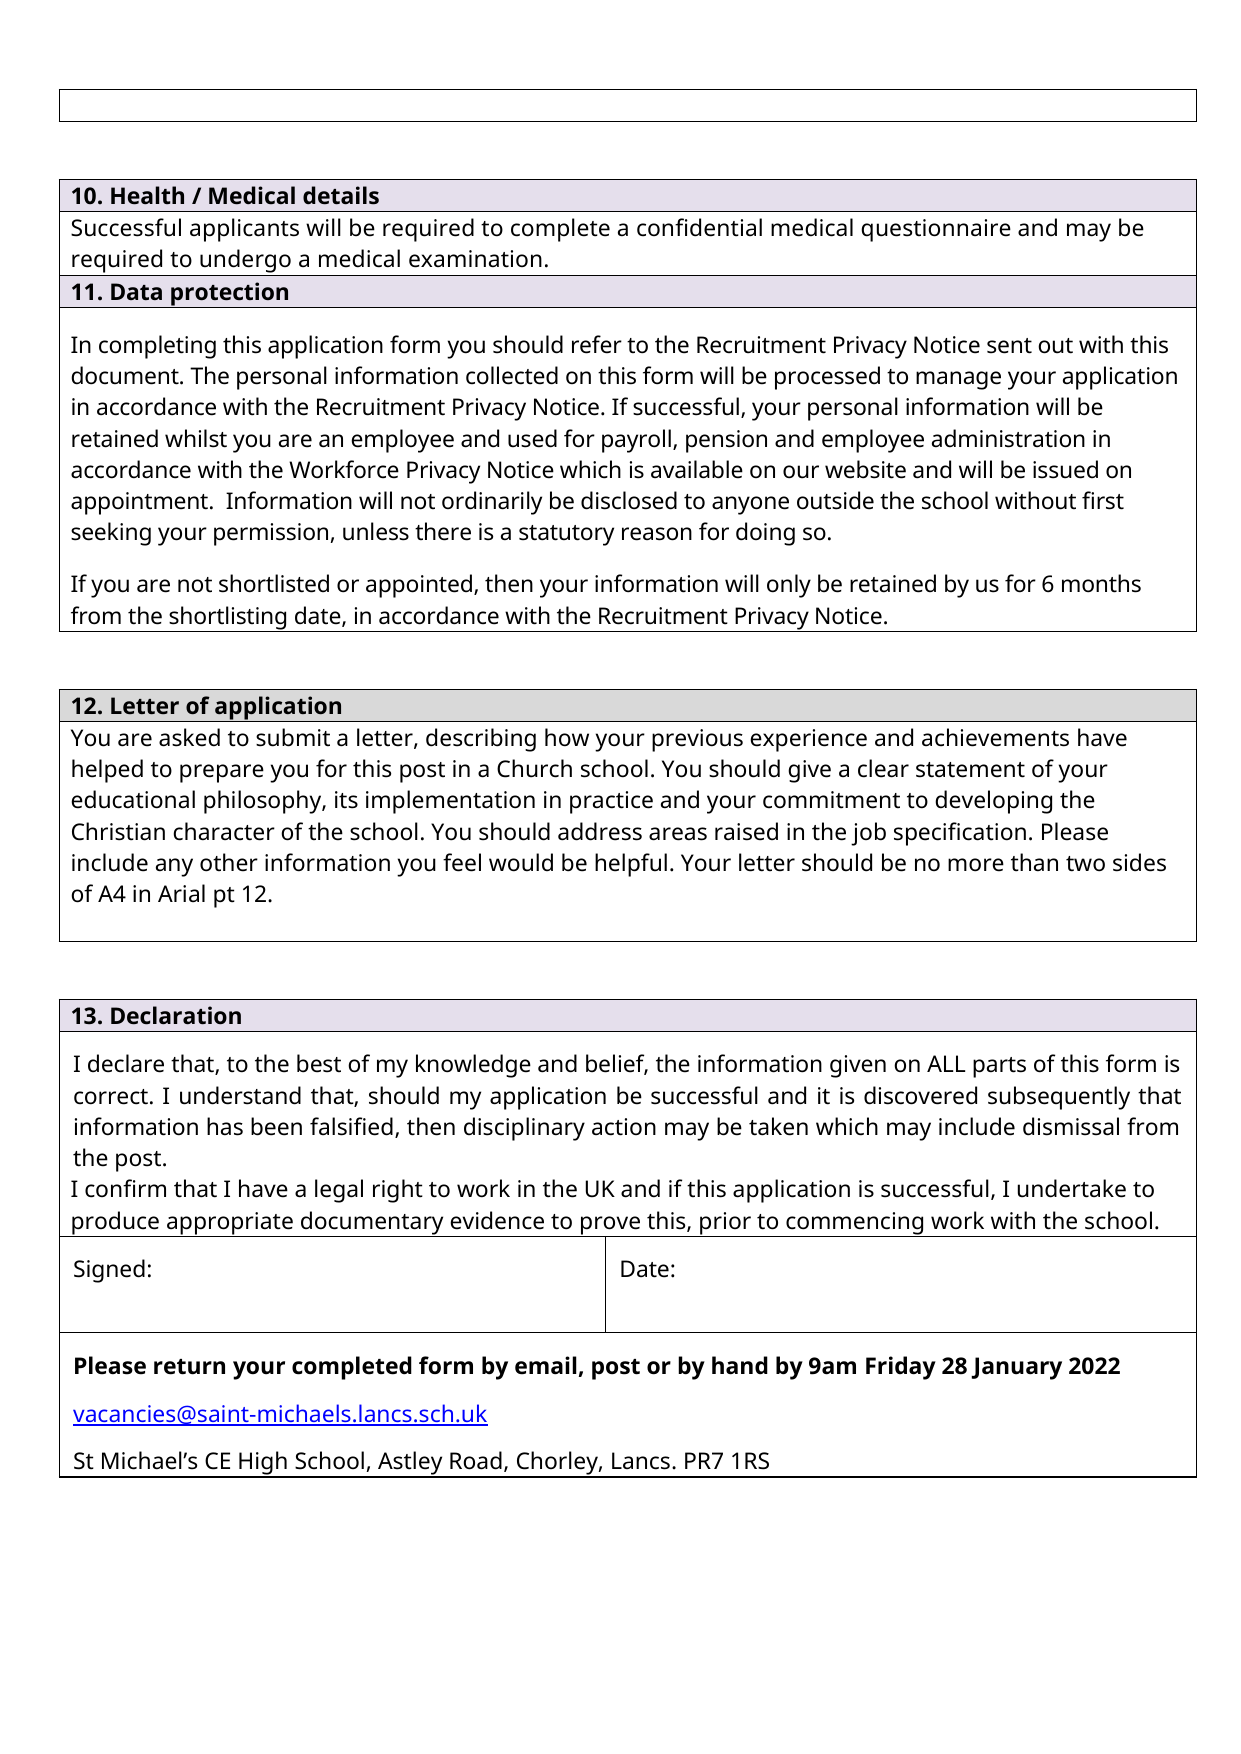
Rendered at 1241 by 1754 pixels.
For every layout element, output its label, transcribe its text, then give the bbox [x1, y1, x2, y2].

table_cell In completing this application form you should refer to the Recruitment Privacy Notice sent out with this document. The personal information collected on this form will be processed to manage your application in accordance with the Recruitment Privacy Notice. If successful, your personal information will be retained whilst you are an employee and used for payroll, pension and employee administration in accordance with the Workforce Privacy Notice which is available on our website and will be issued on appointment. Information will not ordinarily be disclosed to anyone outside the school without first seeking your permission, unless there is a statutory reason for doing so. If you are not shortlisted or appointed, then your information will only be retained by us for 6 months from the shortlisting date, in accordance with the Recruitment Privacy Notice. [60, 308, 1196, 631]
table_header 10. Health / Medical details [60, 180, 1196, 211]
table_cell 11. Data protection [60, 276, 1196, 307]
table_cell Please return your completed form by email, post or by hand by 9am Friday 28 January 2022 vacancies@saint-michaels.lancs.sch.uk St Michael’s CE High School, Astley Road, Chorley, Lancs. PR7 1RS [60, 1333, 1196, 1476]
table_cell Signed: [60, 1237, 605, 1332]
table_cell You are asked to submit a letter, describing how your previous experience and achievements have helped to prepare you for this post in a Church school. You should give a clear statement of your educational philosophy, its implementation in practice and your commitment to developing the Christian character of the school. You should address areas raised in the job specification. Please include any other information you feel would be helpful. Your letter should be no more than two sides of A4 in Arial pt 12. [60, 722, 1196, 941]
table_cell [60, 90, 1196, 121]
table_cell I declare that, to the best of my knowledge and belief, the information given on ALL parts of this form is correct. I understand that, should my application be successful and it is discovered subsequently that information has been falsified, then disciplinary action may be taken which may include dismissal from the post. I confirm that I have a legal right to work in the UK and if this application is successful, I undertake to produce appropriate documentary evidence to prove this, prior to commencing work with the school. [60, 1032, 1196, 1236]
table_header 13. Declaration [60, 1000, 1196, 1031]
table_header 12. Letter of application [60, 690, 1196, 721]
table_cell Successful applicants will be required to complete a confidential medical questionnaire and may be required to undergo a medical examination. [60, 212, 1196, 274]
table_cell Date: [606, 1237, 1196, 1332]
